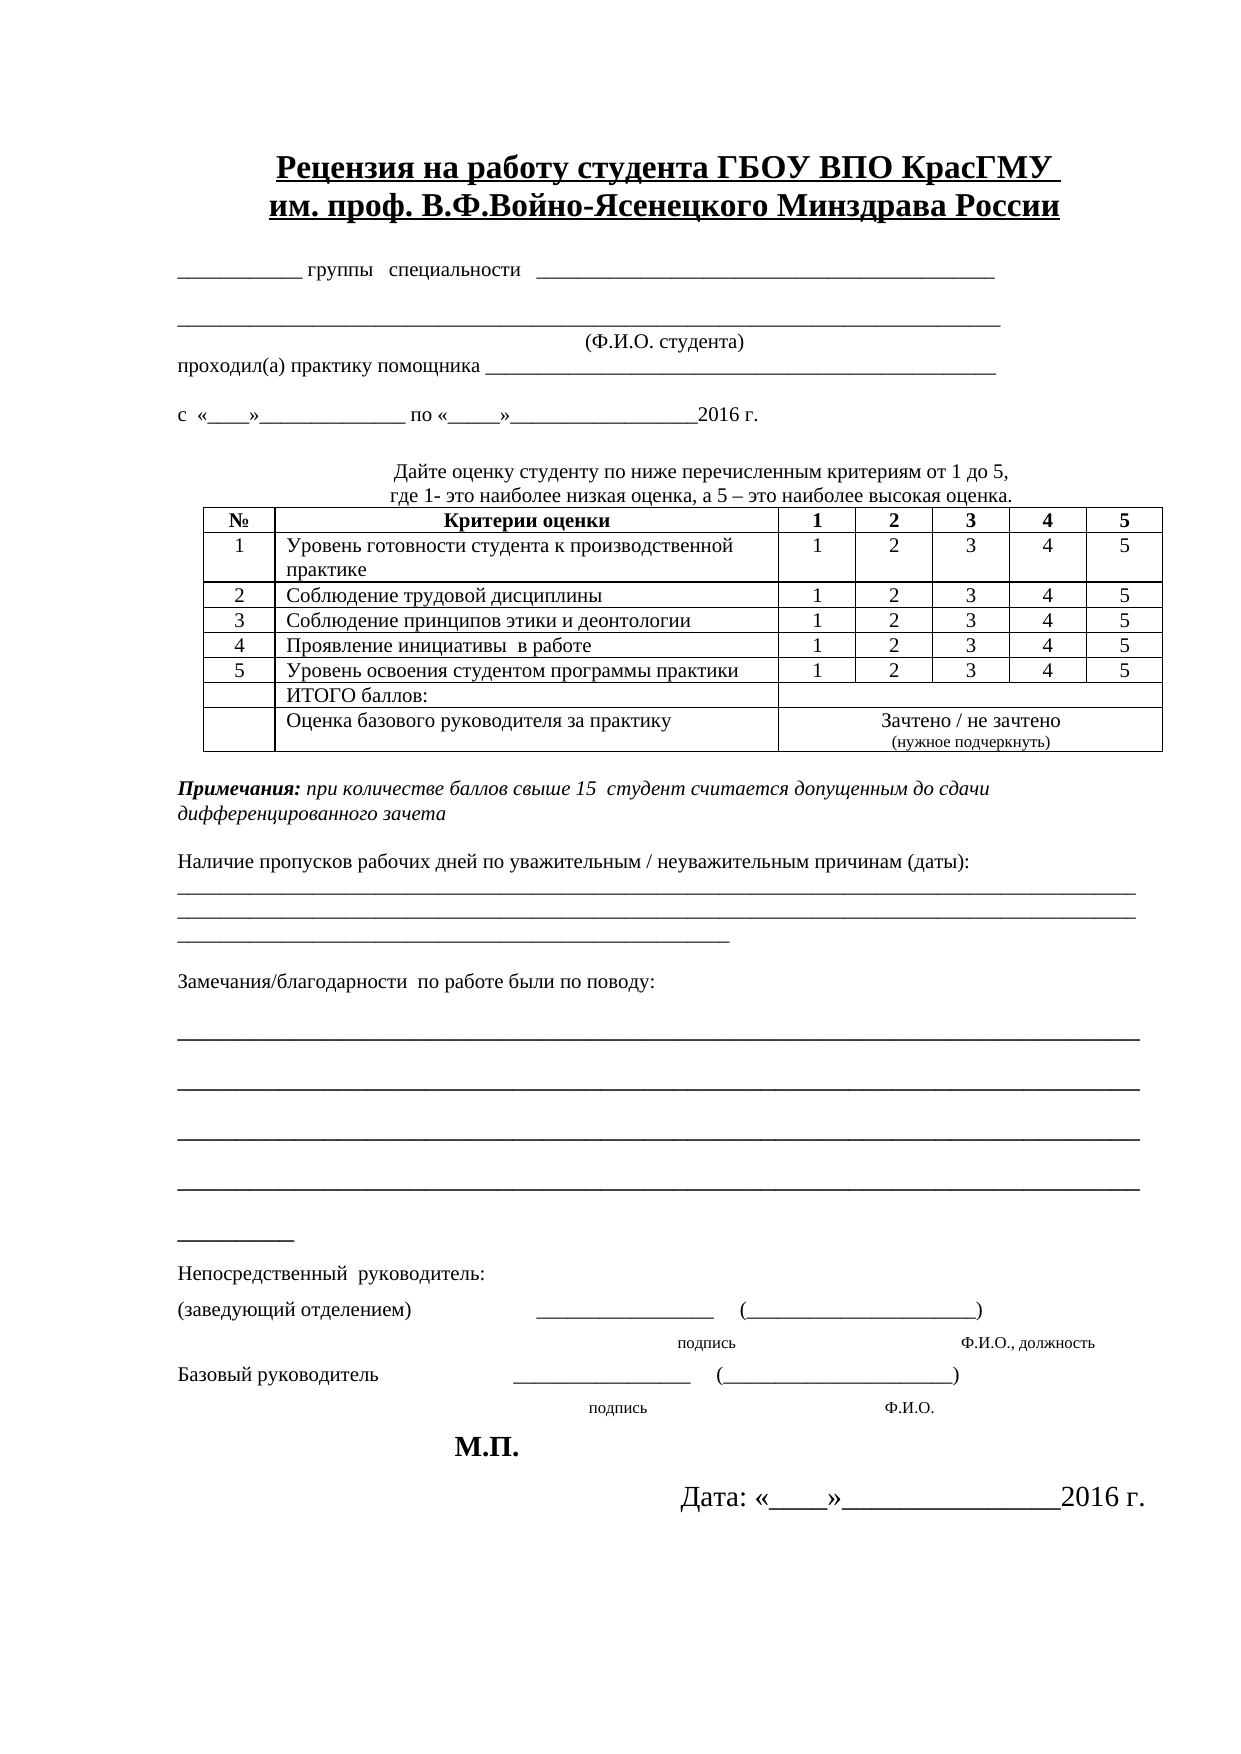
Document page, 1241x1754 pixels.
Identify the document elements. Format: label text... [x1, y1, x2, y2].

table_cell 4 [1010, 608, 1086, 632]
table_cell [204, 683, 274, 707]
table_header 3 [933, 508, 1009, 532]
table_cell 5 [1087, 608, 1162, 632]
table_cell 1 [779, 583, 855, 607]
text ____________ группы специальности ____________________________________________ [177, 257, 1152, 281]
table_header 4 [1010, 508, 1086, 532]
table_cell 3 [933, 658, 1009, 682]
table_header 1 [779, 508, 855, 532]
text М.П. [177, 1429, 1152, 1463]
text Рецензия на работу студента ГБОУ ВПО КрасГМУ [177, 147, 1152, 185]
table_header 5 [1087, 508, 1162, 532]
table_cell 2 [204, 583, 274, 607]
table_cell [204, 708, 274, 751]
text подпись Ф.И.О., должность [177, 1333, 1152, 1352]
table_cell 5 [1087, 633, 1162, 657]
text Базовый руководитель _________________ (______________________) [177, 1362, 1152, 1386]
text им. проф. В.Ф.Войно-Ясенецкого Минздрава России [177, 185, 1152, 223]
table_cell 2 [856, 608, 932, 632]
table_cell 3 [933, 583, 1009, 607]
text _______________________________________________________________________________ [177, 305, 1152, 329]
table_cell 1 [779, 658, 855, 682]
text Дата: «____»_______________2016 г. [177, 1479, 1152, 1513]
table_cell 1 [779, 633, 855, 657]
text подпись Ф.И.О. [177, 1398, 1152, 1417]
table_cell Уровень освоения студентом программы практики [276, 658, 778, 682]
table_cell 3 [933, 608, 1009, 632]
text (заведующий отделением) _________________ (______________________) [177, 1297, 1152, 1321]
text Замечания/благодарности по работе были по поводу: ________________________________________________________________________________________________________________________________________________________________________________________________________________________________________________________________________________ [177, 969, 1152, 1244]
table_cell 4 [1010, 583, 1086, 607]
table_cell Зачтено / не зачтено (нужное подчеркнуть) [779, 708, 1162, 751]
table_header Критерии оценки [276, 508, 778, 532]
table_cell ИТОГО баллов: [276, 683, 778, 707]
table_cell 3 [204, 608, 274, 632]
table_cell 5 [204, 658, 274, 682]
table_cell Проявление инициативы в работе [276, 633, 778, 657]
table_cell [779, 683, 1162, 707]
table_cell 3 [933, 633, 1009, 657]
table_cell Оценка базового руководителя за практику [276, 708, 778, 751]
table_cell 4 [1010, 633, 1086, 657]
table_cell 2 [856, 633, 932, 657]
table_header № [204, 508, 274, 532]
table_cell Уровень готовности студента к производственной практике [276, 533, 778, 581]
table_cell 4 [1010, 533, 1086, 581]
text где 1- это наиболее низкая оценка, а 5 – это наиболее высокая оценка. [214, 483, 1152, 507]
table_cell 5 [1087, 533, 1162, 581]
table_cell 1 [204, 533, 274, 581]
table_cell 1 [779, 533, 855, 581]
text проходил(а) практику помощника _________________________________________________ [177, 353, 1152, 377]
table_cell 4 [204, 633, 274, 657]
table_cell 2 [856, 583, 932, 607]
text с «____»______________ по «_____»__________________2016 г. [177, 401, 1152, 426]
table_cell Соблюдение принципов этики и деонтологии [276, 608, 778, 632]
text Наличие пропусков рабочих дней по уважительным / неуважительным причинам (даты): _____________________________________________________________________________________________________________________________________________________________________________________________________________________________________________ [177, 848, 1137, 945]
table_header 2 [856, 508, 932, 532]
table_cell 1 [779, 608, 855, 632]
table_cell 5 [1087, 583, 1162, 607]
table_cell 3 [933, 533, 1009, 581]
text Дайте оценку студенту по ниже перечисленным критериям от 1 до 5, [214, 459, 1152, 483]
table_cell 2 [856, 533, 932, 581]
table_cell 4 [1010, 658, 1086, 682]
table_cell Соблюдение трудовой дисциплины [276, 583, 778, 607]
text (Ф.И.О. студента) [177, 329, 1152, 353]
table_cell 2 [856, 658, 932, 682]
table_cell 5 [1087, 658, 1162, 682]
text Непосредственный руководитель: [177, 1261, 1152, 1285]
text Примечания: при количестве баллов свыше 15 студент считается допущенным до сдачи дифференцированного зачета [177, 776, 1152, 824]
